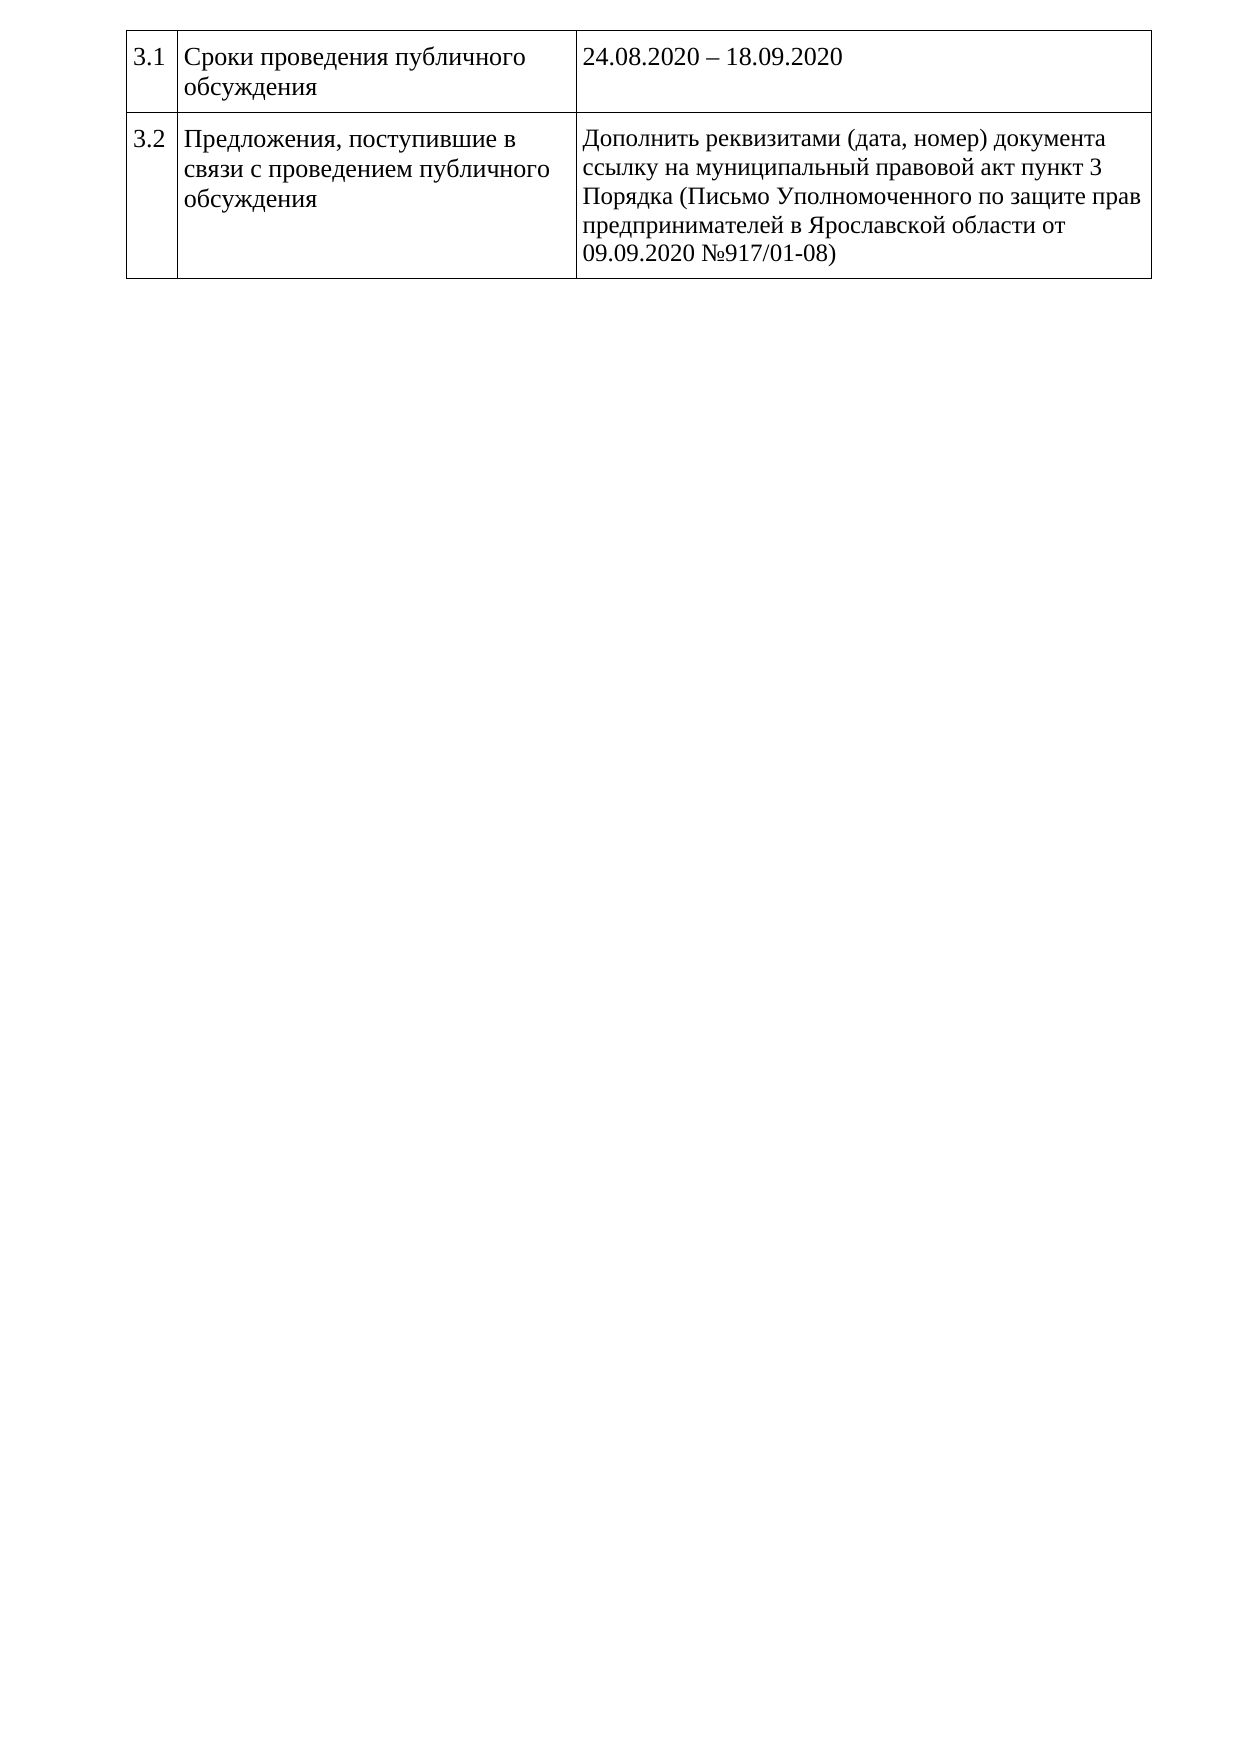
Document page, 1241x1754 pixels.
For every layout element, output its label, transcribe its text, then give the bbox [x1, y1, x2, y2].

table_cell 24.08.2020 – 18.09.2020 [577, 31, 1151, 112]
table_cell Дополнить реквизитами (дата, номер) документа ссылку на муниципальный правовой акт пункт 3 Порядка (Письмо Уполномоченного по защите прав предпринимателей в Ярославской области от 09.09.2020 №917/01-08) [577, 113, 1151, 278]
table_cell Предложения, поступившие в связи с проведением публичного обсуждения [178, 113, 576, 278]
table_cell 3.1 [127, 31, 177, 112]
table_cell 3.2 [127, 113, 177, 278]
table_cell Сроки проведения публичного обсуждения [178, 31, 576, 112]
